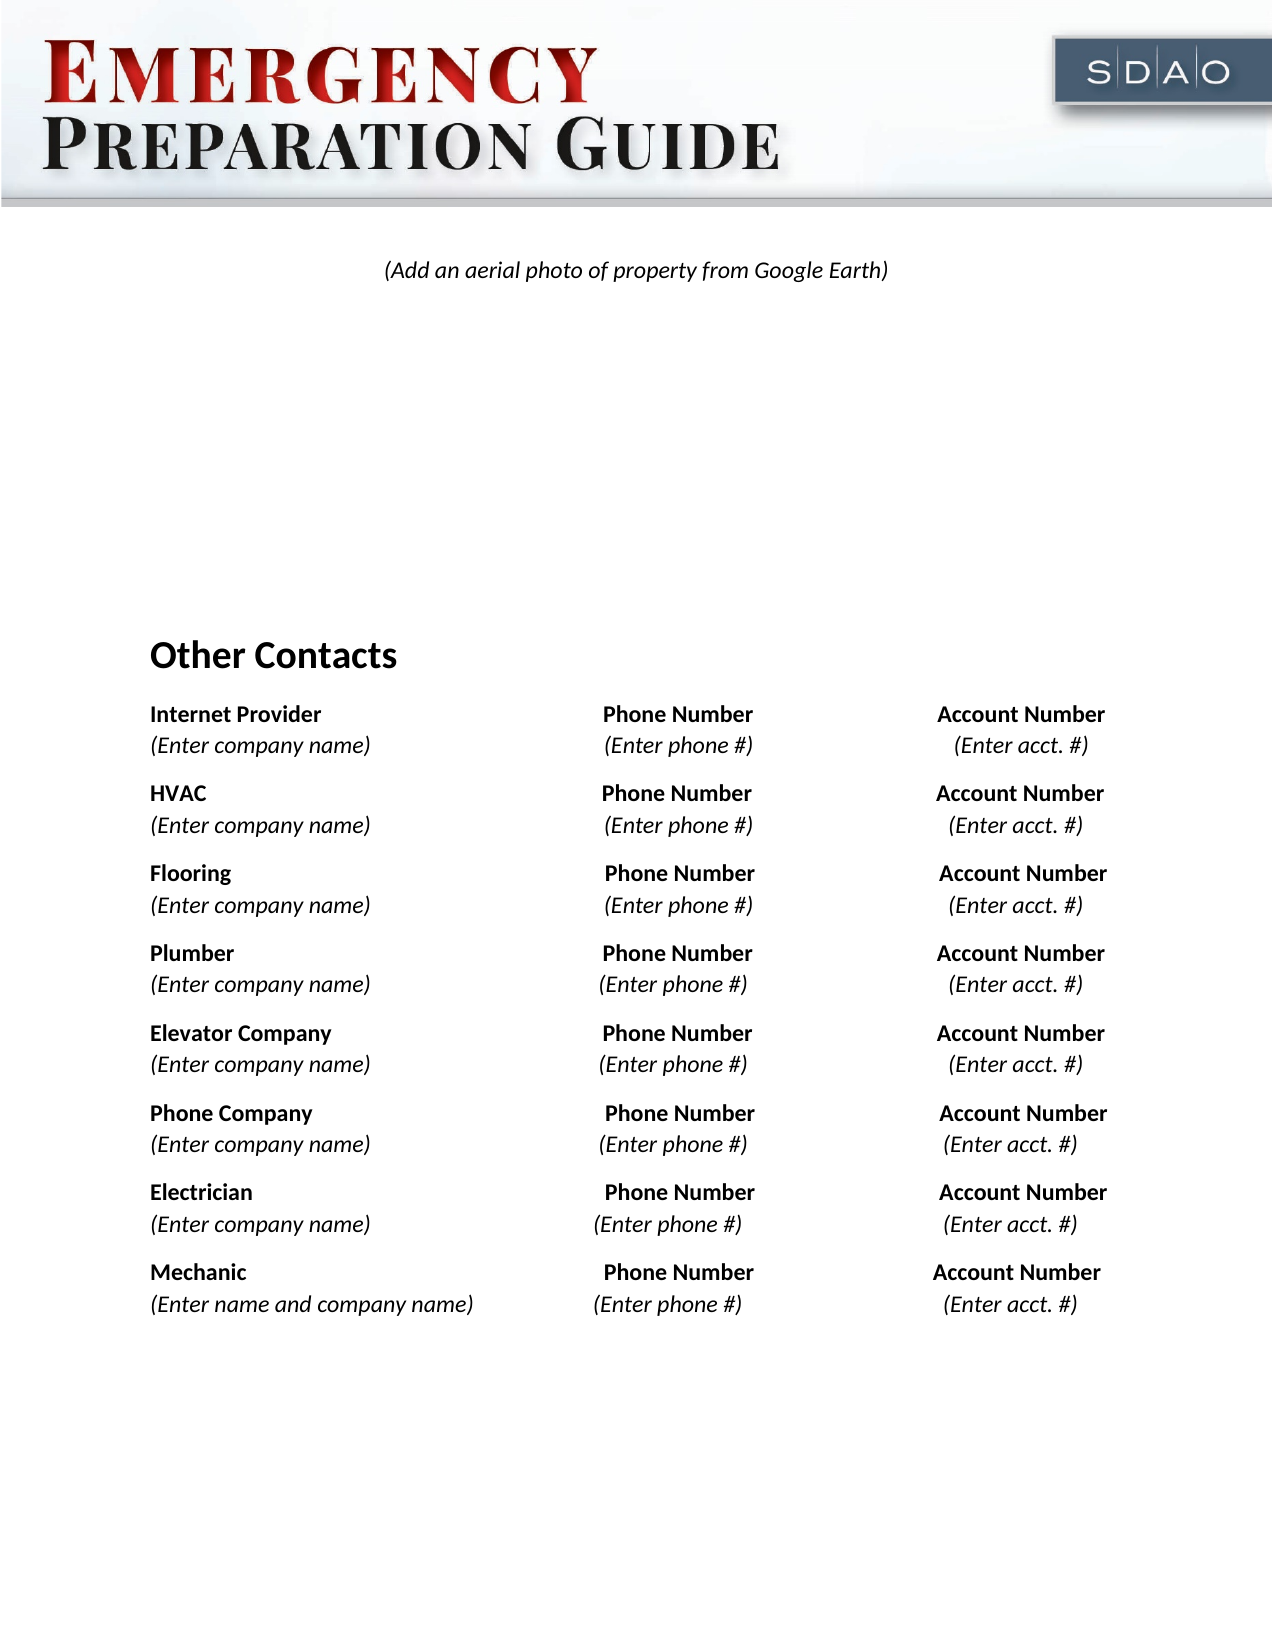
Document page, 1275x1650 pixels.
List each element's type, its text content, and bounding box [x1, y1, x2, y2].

picture [0, 0, 1272, 206]
text Electrician Phone Number Account Number (Enter company name) (Enter phone #) (Enter acct. #) [150, 1177, 1125, 1238]
text Elevator Company Phone Number Account Number (Enter company name) (Enter phone #) (Enter acct. #) [150, 1018, 1125, 1079]
text Mechanic Phone Number Account Number (Enter name and company name) (Enter phone #) (Enter acct. #) [150, 1257, 1125, 1318]
text Plumber Phone Number Account Number (Enter company name) (Enter phone #) (Enter acct. #) [150, 938, 1125, 999]
text Other Contacts [150, 630, 1125, 678]
text Internet Provider Phone Number Account Number (Enter company name) (Enter phone #) (Enter acct. #) [150, 699, 1125, 759]
text HVAC Phone Number Account Number (Enter company name) (Enter phone #) (Enter acct. #) [150, 778, 1125, 839]
text (Add an aerial photo of property from Google Earth) [150, 255, 1125, 284]
text Flooring Phone Number Account Number (Enter company name) (Enter phone #) (Enter acct. #) [150, 858, 1125, 919]
text Phone Company Phone Number Account Number (Enter company name) (Enter phone #) (Enter acct. #) [150, 1098, 1125, 1158]
